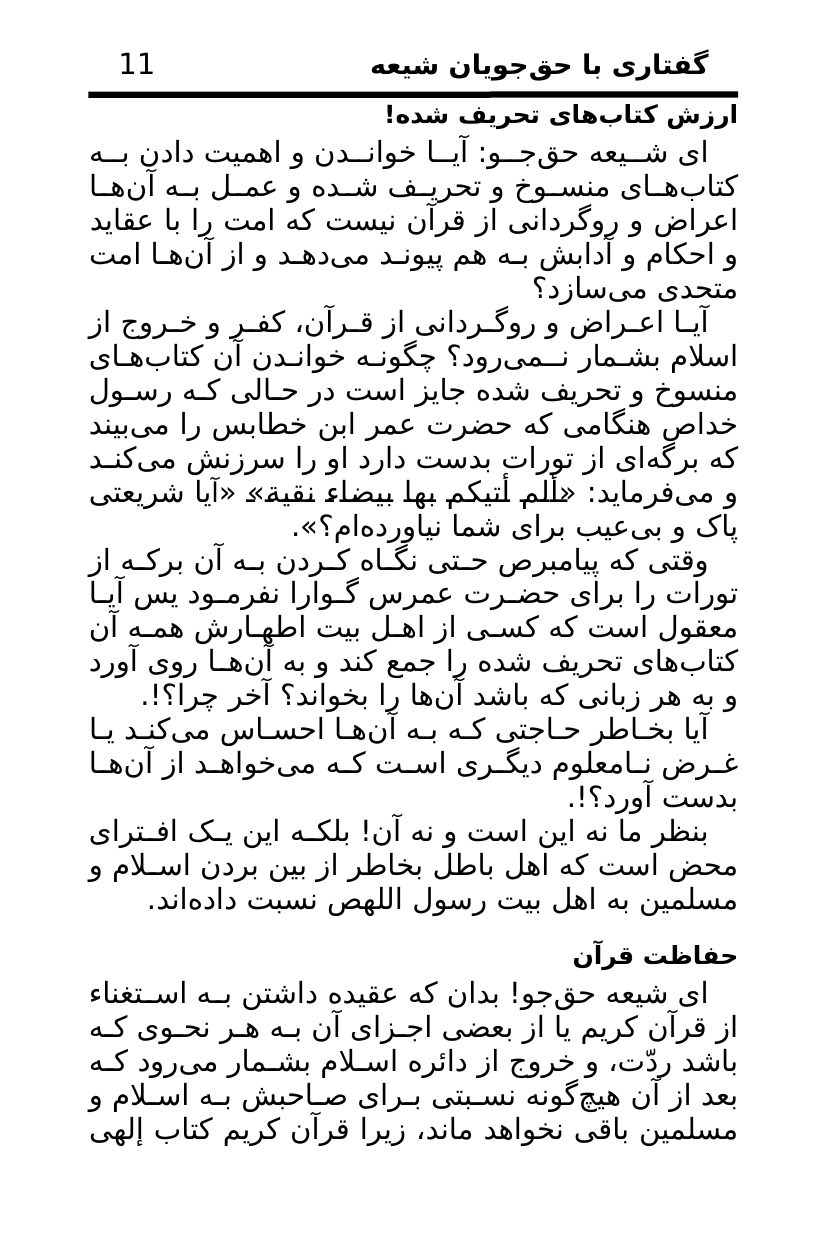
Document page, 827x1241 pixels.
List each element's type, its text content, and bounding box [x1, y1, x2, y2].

text اى شیعه حق‌جو: آیا خواندن و اهمیت دادن به کتاب‌هاى منسوخ و تحریف شده و عمل به آن‌ها اعراض و روگردانى از قرآن نیست که امت را با عقاید و احکام و آدابش به هم پیوند مى‌دهد و از آن‌ها امت متحدى مى‌سازد؟ [89, 135, 738, 305]
text ارزش كتاب‌هاى تحريف شده! [89, 100, 738, 129]
text آیا بخاطر حاجتى که به آن‌ها احساس مى‌کند یا غرض نامعلوم دیگرى است که مى‌خواهد از آن‌ها بدست آورد؟!. [89, 713, 738, 814]
text وقتى که پیامبرص حتى نگاه کردن به آن برکه از تورات را براى حضرت عمرس گوارا نفرمود یس آیا معقول است که کسى از اهل بیت اطهارش همه آن کتاب‌هاى تحریف شده را جمع کند و به آن‌ها روى آورد و به هر زبانى که باشد آن‌ها را بخواند؟ آخر چرا؟!. [89, 543, 738, 713]
text آیا اعراض و روگردانى از قرآن، کفر و خروج از اسلام بشمار نـمى‌رود؟ چگونه خواندن آن کتاب‌هاى منسوخ و تحریف شده جایز است در حالى که رسول خداص هنگامى که حضرت عمر ابن خطابس را مى‌بیند که برگه‌اى از تورات بدست دارد او را سرزنش مى‌کند و مى‌فرماید: «ألم أتيكم بها بيضاء نقية» «آیا شریعتى پاک و بى‌عیب براى شما نیاورده‌ام؟». [89, 305, 738, 543]
text حفاظت قرآن [89, 941, 738, 971]
text بنظر ما نه این است و نه آن! بلکه این یک افتراى محض است که اهل باطل بخاطر از بین بردن اسلام و مسلمین به اهل بیت رسول اللهص نسبت داده‌اند. [89, 814, 738, 916]
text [89, 977, 738, 1147]
